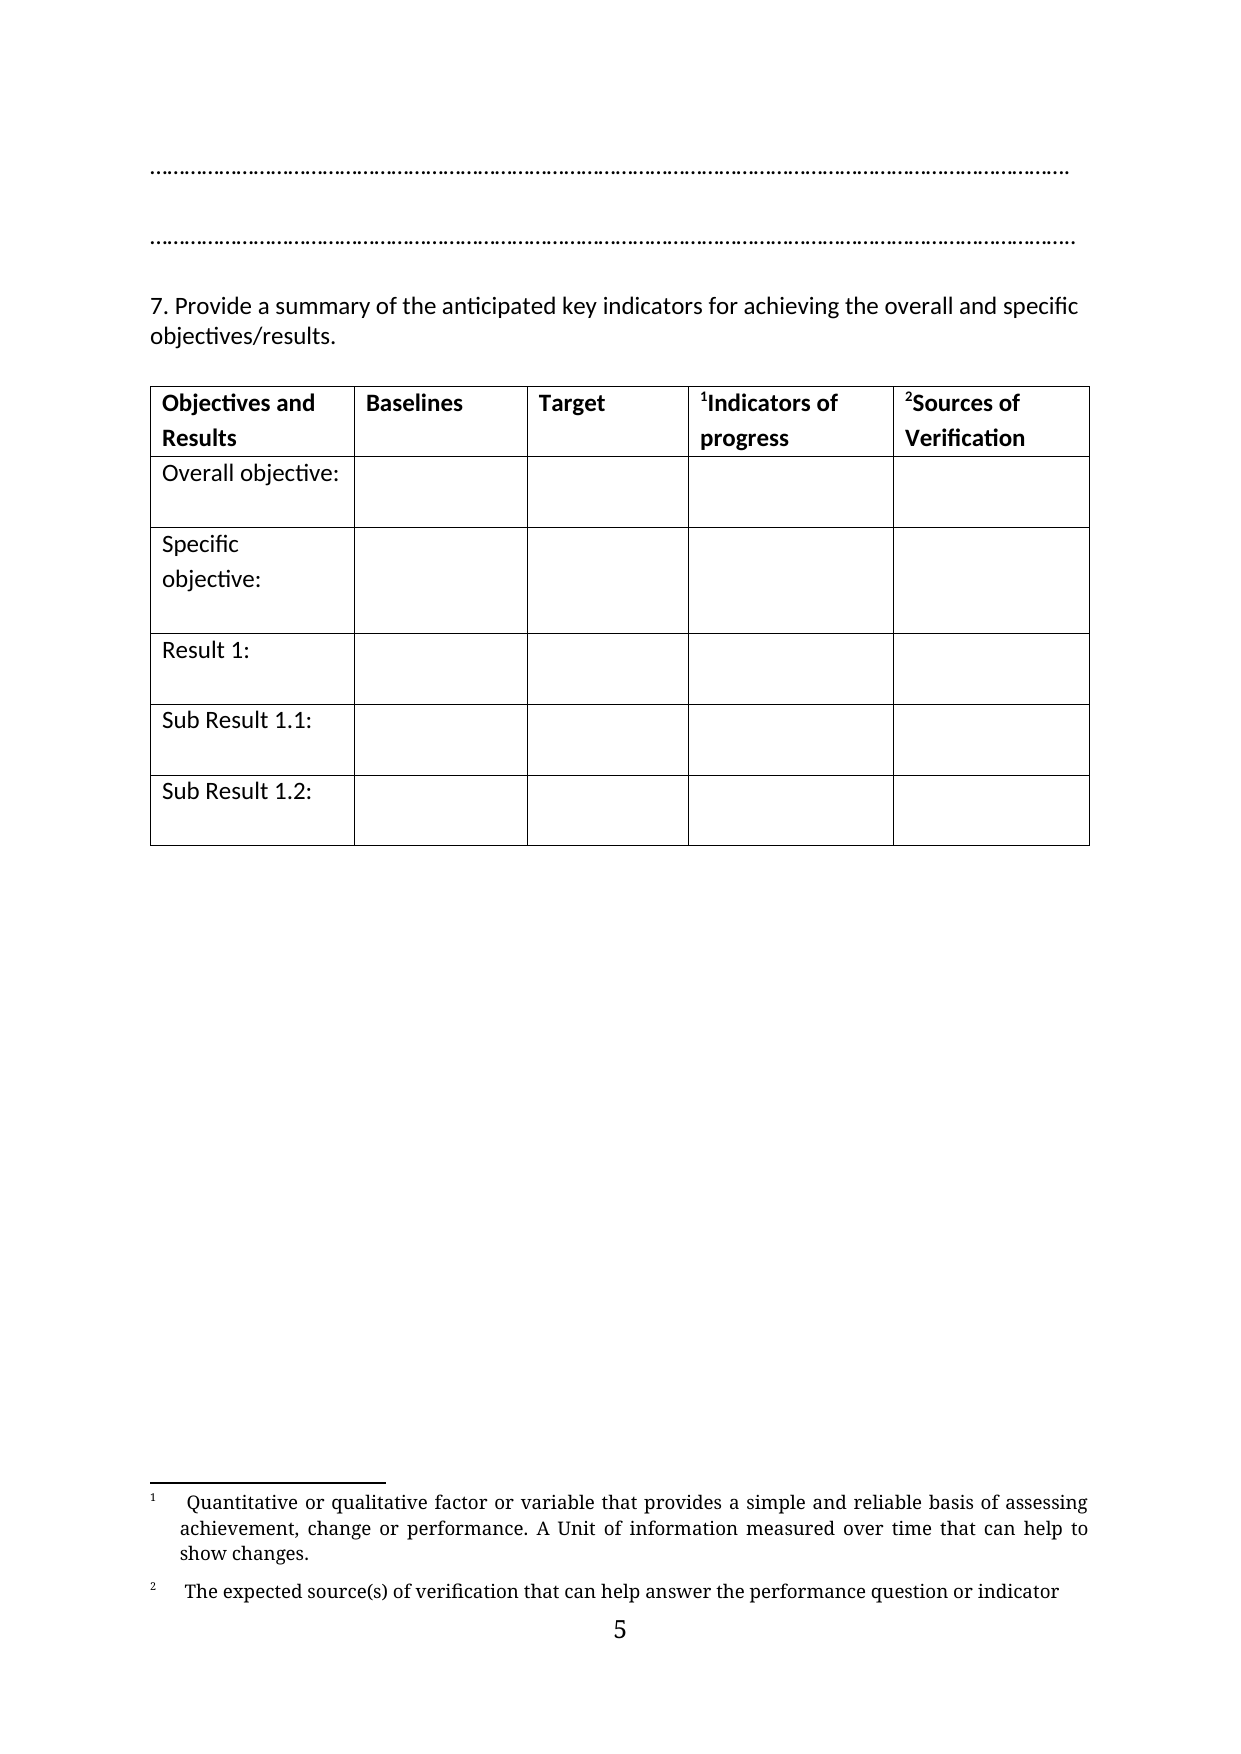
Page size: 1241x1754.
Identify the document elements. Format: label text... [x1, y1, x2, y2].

table_cell Result 1: [151, 634, 354, 704]
table_cell Sub Result 1.1: [151, 705, 354, 774]
table_cell [528, 528, 688, 633]
table_cell [355, 776, 527, 845]
table_header Target [528, 387, 688, 456]
table_cell [355, 528, 527, 633]
table_header Objectives and Results [151, 387, 354, 456]
table_header Sources of Verification [894, 387, 1089, 456]
table_cell Sub Result 1.2: [151, 776, 354, 845]
table_cell Overall objective: [151, 457, 354, 527]
table_cell [894, 528, 1089, 633]
table_cell [355, 634, 527, 704]
table_cell [689, 528, 893, 633]
table_cell [689, 705, 893, 774]
table_cell [894, 634, 1089, 704]
text …………………………………………………………………………………………………………………………………………….. [150, 220, 1090, 251]
text 7. Provide a summary of the anticipated key indicators for achieving the overall and specific objectives/results. [150, 290, 1090, 351]
table_cell [894, 776, 1089, 845]
table_cell [355, 705, 527, 774]
table_header Indicators of progress [689, 387, 893, 456]
table_cell [689, 457, 893, 527]
table_cell [528, 705, 688, 774]
table_cell [355, 457, 527, 527]
text ……………………………………………………………………………………………………………………………………………. [150, 150, 1090, 181]
table_cell [689, 776, 893, 845]
table_cell [528, 634, 688, 704]
table_cell Specific objective: [151, 528, 354, 633]
table_cell [894, 457, 1089, 527]
table_cell [528, 776, 688, 845]
table_cell [894, 705, 1089, 774]
table_header Baselines [355, 387, 527, 456]
table_cell [689, 634, 893, 704]
table_cell [528, 457, 688, 527]
